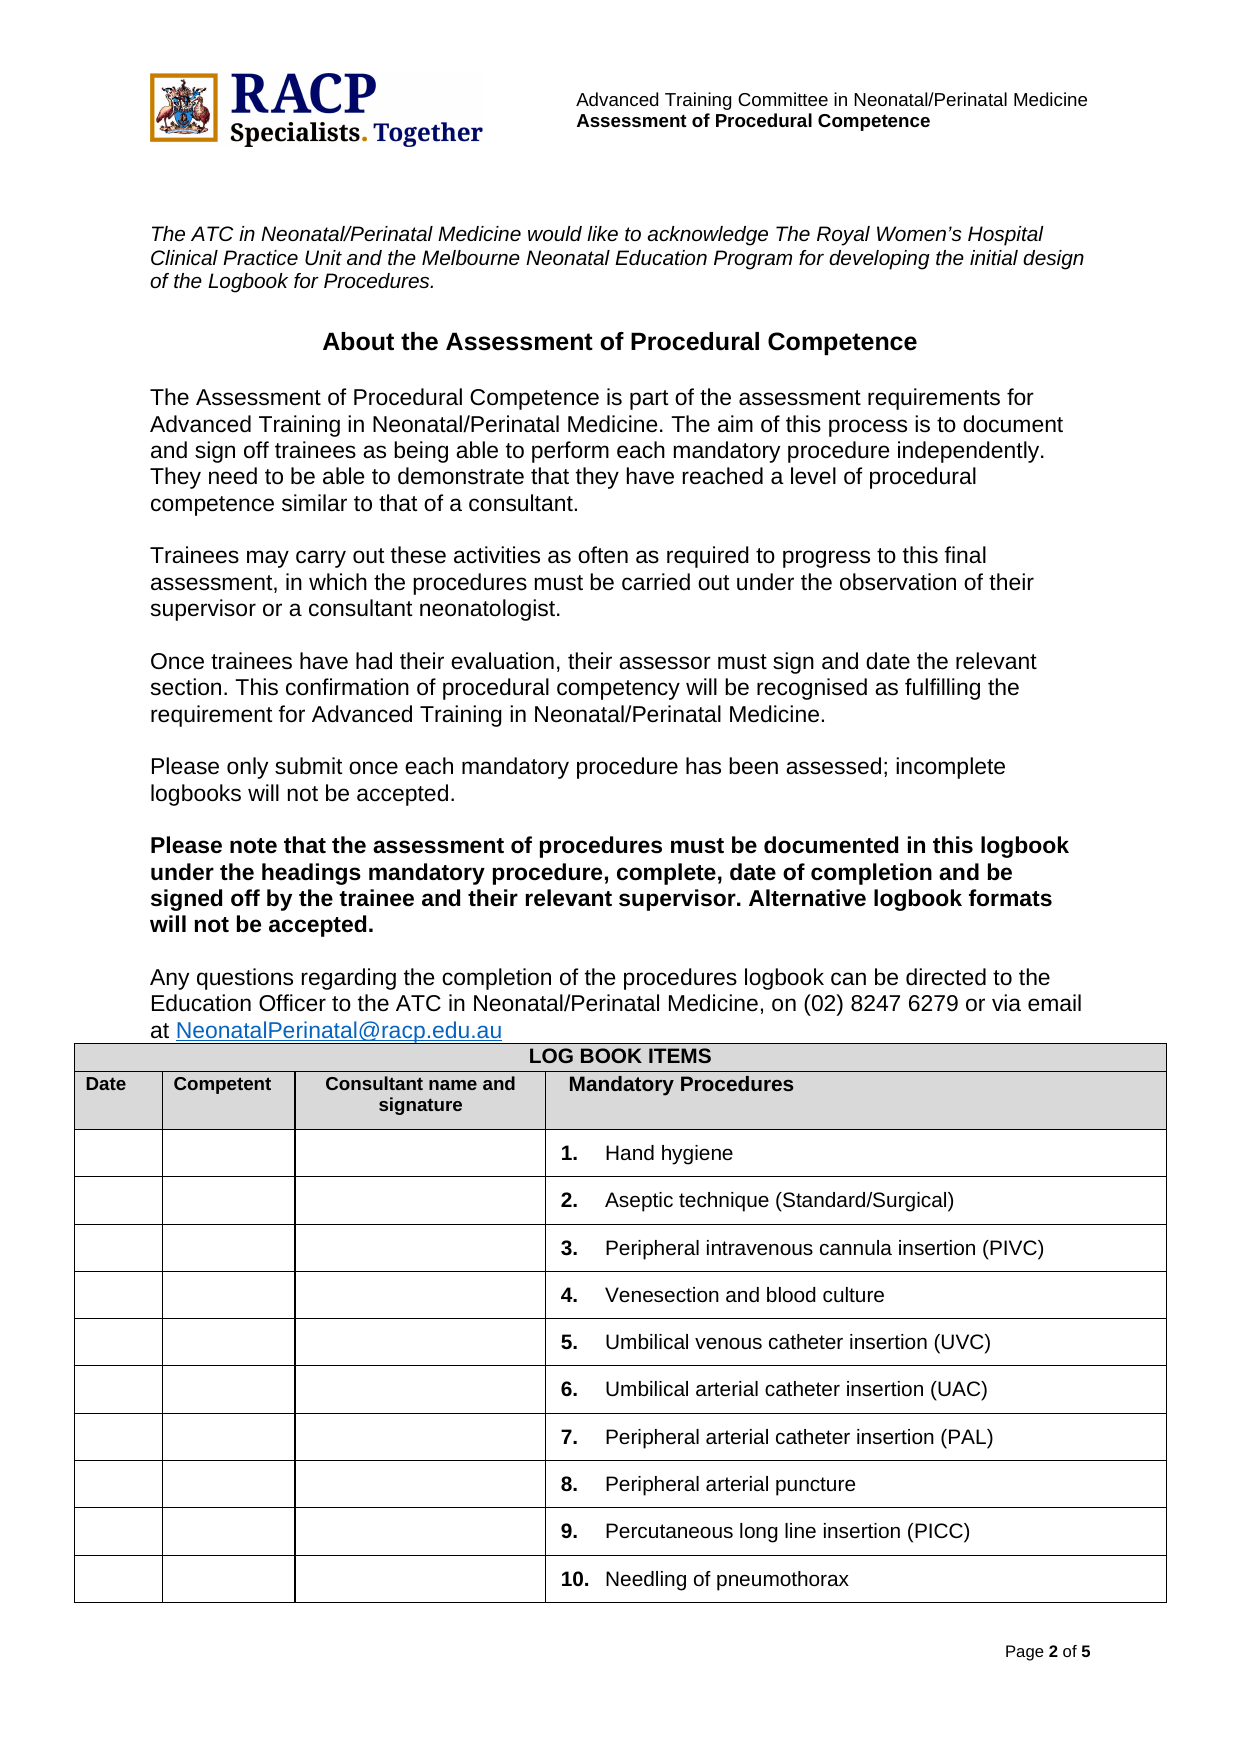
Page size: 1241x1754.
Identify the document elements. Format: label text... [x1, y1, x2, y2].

table_cell Peripheral arterial puncture [546, 1461, 1166, 1507]
table_cell Date [75, 1072, 162, 1129]
text Trainees may carry out these activities as often as required to progress to this final assessment, in which the procedures must be carried out under the observation of their supervisor or a consultant neonatologist. [150, 542, 1090, 621]
text Once trainees have had their evaluation, their assessor must sign and date the relevant section. This confirmation of procedural competency will be recognised as fulfilling the requirement for Advanced Training in Neonatal/Perinatal Medicine. [150, 648, 1090, 727]
table_cell Mandatory Procedures [546, 1072, 1166, 1129]
table_cell [163, 1556, 294, 1602]
table_header LOG BOOK ITEMS [75, 1044, 1166, 1071]
table_cell Consultant name and signature [296, 1072, 545, 1129]
table_cell [75, 1414, 162, 1460]
table_cell Venesection and blood culture [546, 1272, 1166, 1318]
table_cell [296, 1366, 545, 1413]
list Please note that the assessment of procedures must be documented in this logbook under the headings mandatory procedure, complete, date of completion and be signed off by the trainee and their relevant supervisor. Alternative logbook formats will not be accepted. [150, 832, 1090, 938]
text The Assessment of Procedural Competence is part of the assessment requirements for Advanced Training in Neonatal/Perinatal Medicine. The aim of this process is to document and sign off trainees as being able to perform each mandatory procedure independently. They need to be able to demonstrate that they have reached a level of procedural competence similar to that of a consultant. [150, 384, 1090, 516]
table_cell [296, 1177, 545, 1223]
table_cell Aseptic technique (Standard/Surgical) [546, 1177, 1166, 1223]
table_cell [163, 1319, 294, 1365]
table_cell [75, 1130, 162, 1176]
table_cell [163, 1272, 294, 1318]
table_cell [163, 1414, 294, 1460]
table_cell [75, 1556, 162, 1602]
table_cell Umbilical arterial catheter insertion (UAC) [546, 1366, 1166, 1413]
table_cell [296, 1556, 545, 1602]
table_cell Needling of pneumothorax [546, 1556, 1166, 1602]
table_cell Percutaneous long line insertion (PICC) [546, 1508, 1166, 1554]
table_cell [163, 1366, 294, 1413]
table_cell [163, 1130, 294, 1176]
table_cell [75, 1461, 162, 1507]
table_cell Peripheral intravenous cannula insertion (PIVC) [546, 1225, 1166, 1271]
table_cell Hand hygiene [546, 1130, 1166, 1176]
table_cell [75, 1177, 162, 1223]
table_cell [75, 1366, 162, 1413]
table_cell [296, 1508, 545, 1554]
text Please only submit once each mandatory procedure has been assessed; incomplete logbooks will not be accepted. [150, 753, 1090, 806]
table_cell [75, 1225, 162, 1271]
table_cell [163, 1508, 294, 1554]
table_cell [296, 1319, 545, 1365]
table_cell [163, 1225, 294, 1271]
table_cell [163, 1461, 294, 1507]
text The ATC in Neonatal/Perinatal Medicine would like to acknowledge The Royal Women’s Hospital Clinical Practice Unit and the Melbourne Neonatal Education Program for developing the initial design of the Logbook for Procedures. [150, 221, 1090, 293]
table_cell [296, 1272, 545, 1318]
list Any questions regarding the completion of the procedures logbook can be directed to the Education Officer to the ATC in Neonatal/Perinatal Medicine, on (02) 8247 6279 or via email at NeonatalPerinatal@racp.edu.au [150, 964, 1090, 1043]
text About the Assessment of Procedural Competence [150, 327, 1090, 356]
table_cell [75, 1508, 162, 1554]
table_cell [296, 1225, 545, 1271]
table_cell [296, 1461, 545, 1507]
table_cell [163, 1177, 294, 1223]
table_cell [75, 1319, 162, 1365]
table_cell Competent [163, 1072, 294, 1129]
table_cell [296, 1130, 545, 1176]
picture [150, 73, 483, 147]
table_cell [296, 1414, 545, 1460]
table_cell Peripheral arterial catheter insertion (PAL) [546, 1414, 1166, 1460]
table_cell Umbilical venous catheter insertion (UVC) [546, 1319, 1166, 1365]
table_cell [75, 1272, 162, 1318]
